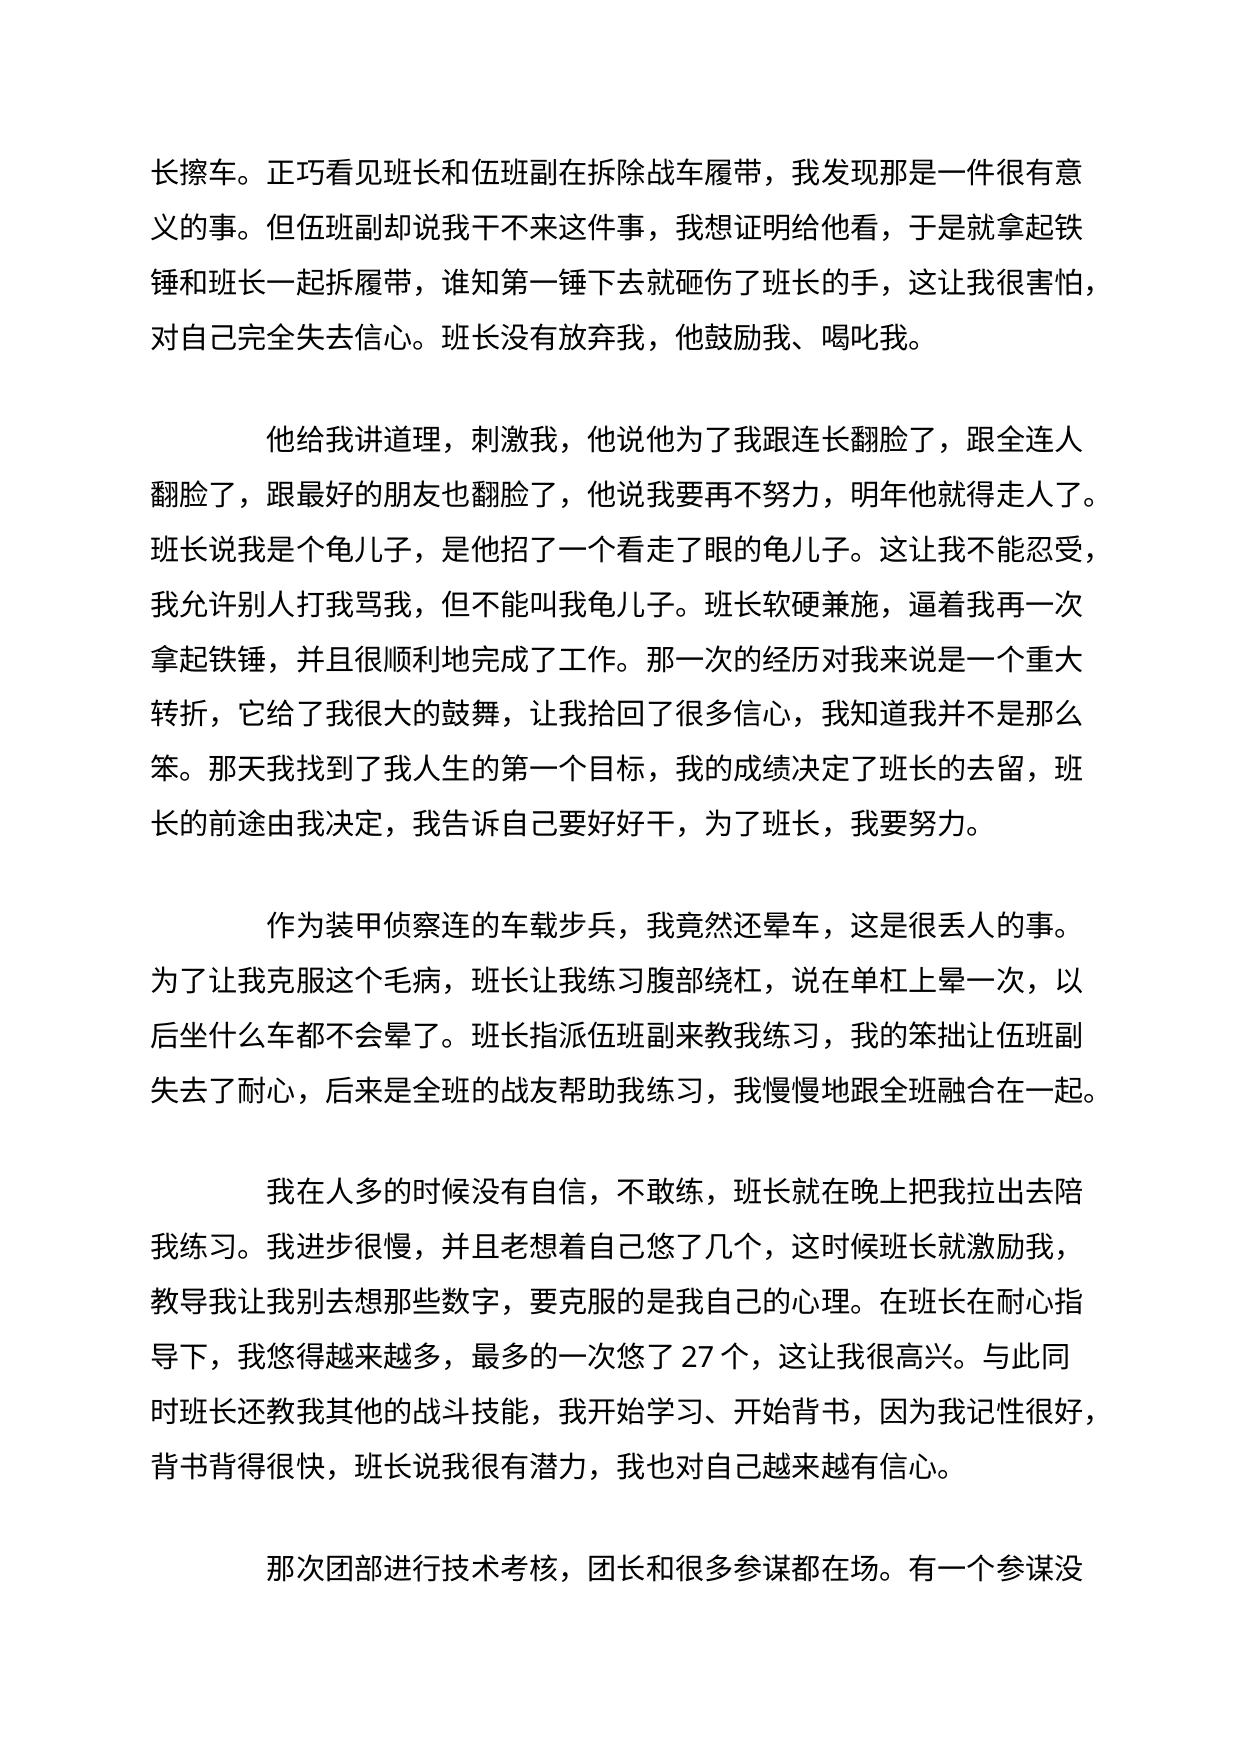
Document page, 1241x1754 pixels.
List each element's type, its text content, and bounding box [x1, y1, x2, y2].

text 作为装甲侦察连的车载步兵，我竟然还晕车，这是很丢人的事。为了让我克服这个毛病，班长让我练习腹部绕杠，说在单杠上晕一次，以后坐什么车都不会晕了。班长指派伍班副来教我练习，我的笨拙让伍班副失去了耐心，后来是全班的战友帮助我练习，我慢慢地跟全班融合在一起。 [150, 902, 1090, 1109]
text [150, 150, 1090, 357]
text 我在人多的时候没有自信，不敢练，班长就在晚上把我拉出去陪我练习。我进步很慢，并且老想着自己悠了几个，这时候班长就激励我，教导我让我别去想那些数字，要克服的是我自己的心理。在班长在耐心指导下，我悠得越来越多，最多的一次悠了27个，这让我很高兴。与此同时班长还教我其他的战斗技能，我开始学习、开始背书，因为我记性很好，背书背得很快，班长说我很有潜力，我也对自己越来越有信心。 [150, 1169, 1090, 1486]
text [150, 1545, 1090, 1588]
text 他给我讲道理，刺激我，他说他为了我跟连长翻脸了，跟全连人翻脸了，跟最好的朋友也翻脸了，他说我要再不努力，明年他就得走人了。班长说我是个龟儿子，是他招了一个看走了眼的龟儿子。这让我不能忍受，我允许别人打我骂我，但不能叫我龟儿子。班长软硬兼施，逼着我再一次拿起铁锤，并且很顺利地完成了工作。那一次的经历对我来说是一个重大转折，它给了我很大的鼓舞，让我拾回了很多信心，我知道我并不是那么笨。那天我找到了我人生的第一个目标，我的成绩决定了班长的去留，班长的前途由我决定，我告诉自己要好好干，为了班长，我要努力。 [150, 416, 1090, 843]
